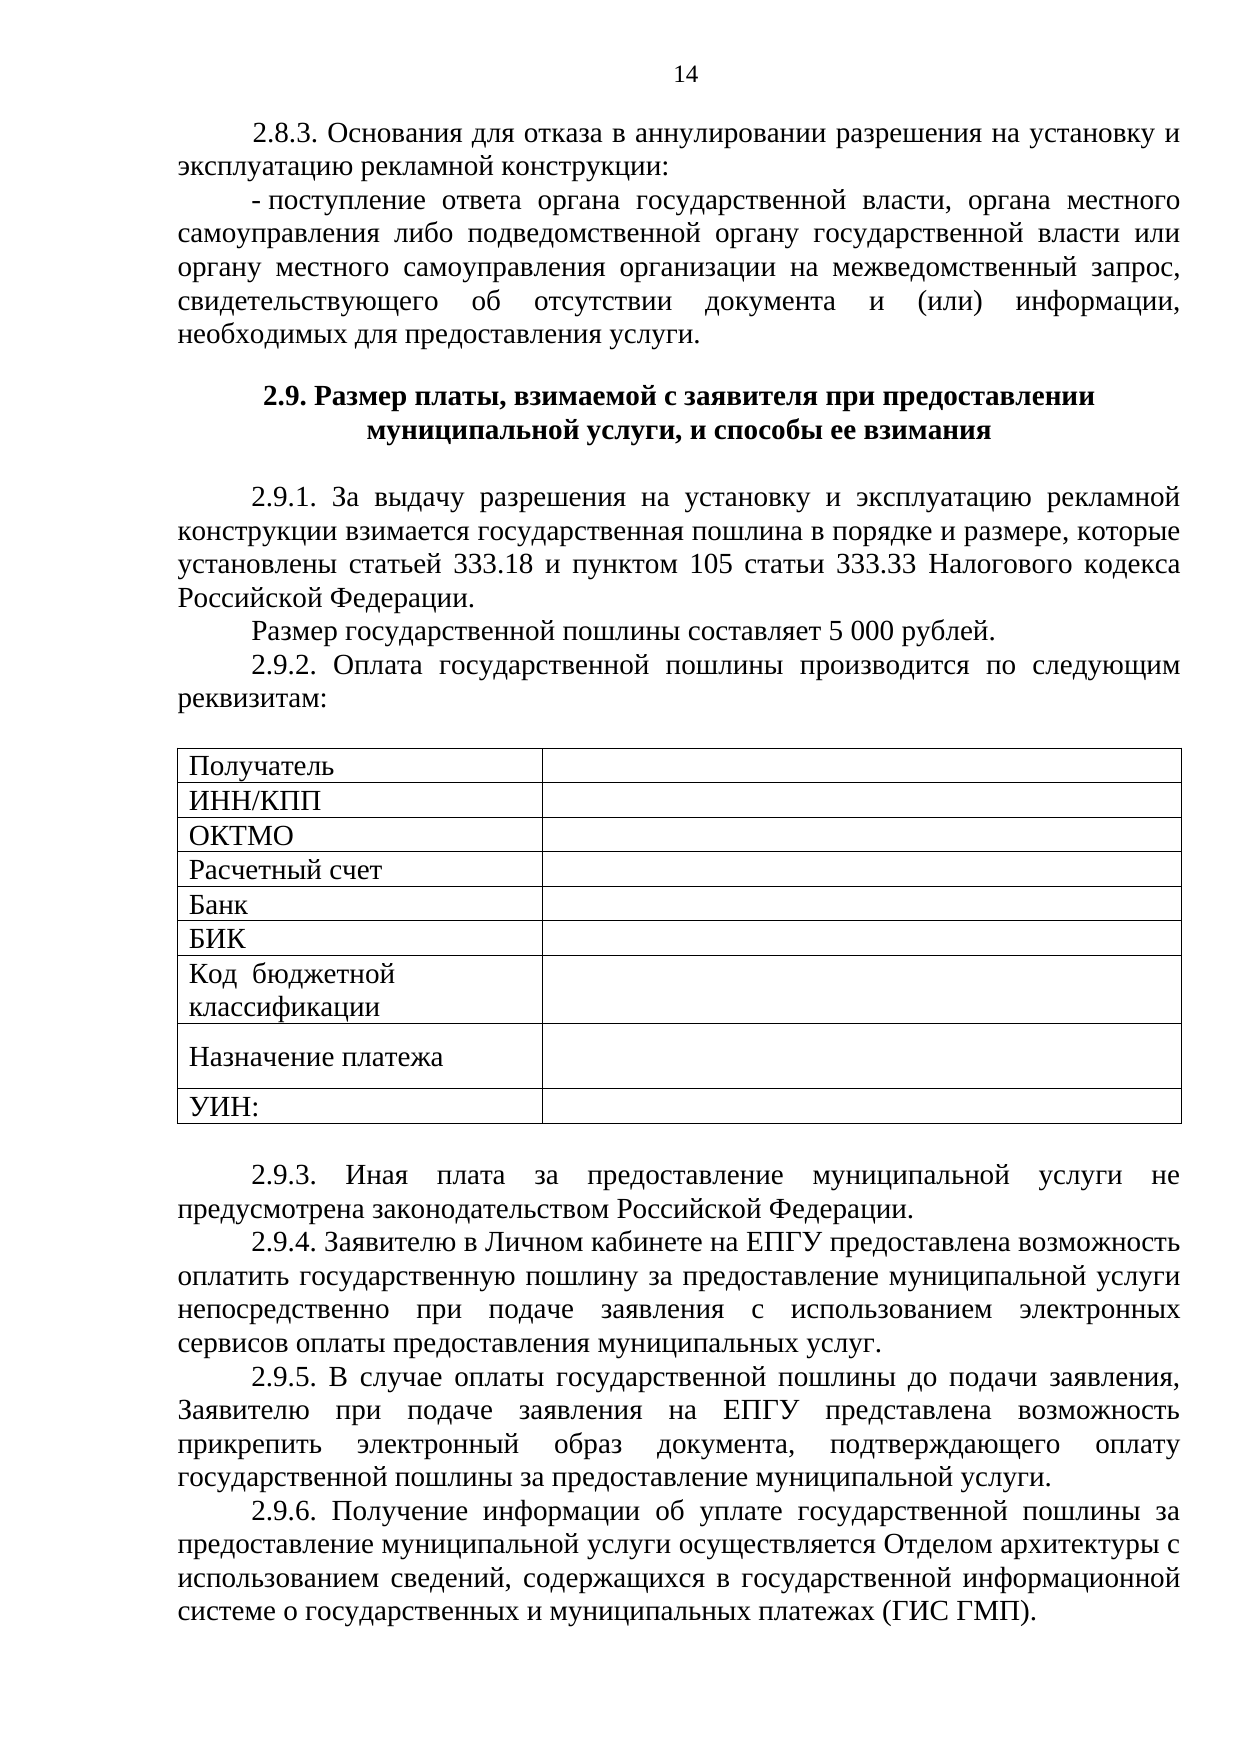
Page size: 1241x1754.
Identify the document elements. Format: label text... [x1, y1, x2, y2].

title 2.9. Размер платы, взимаемой с заявителя при предоставлении муниципальной услуги, и способы ее взимания [177, 378, 1181, 446]
text 2.9.5. В случае оплаты государственной пошлины до подачи заявления, Заявителю при подаче заявления на ЕПГУ представлена возможность прикрепить электронный образ документа, подтверждающего оплату государственной пошлины за предоставление муниципальной услуги. [177, 1359, 1181, 1493]
text 2.8.3. Основания для отказа в аннулировании разрешения на установку и эксплуатацию рекламной конструкции: [177, 115, 1181, 182]
text Размер государственной пошлины составляет 5 000 рублей. [177, 613, 1181, 647]
table_cell Расчетный счет [178, 852, 542, 886]
text 2.9.3. Иная плата за предоставление муниципальной услуги не предусмотрена законодательством Российской Федерации. [177, 1157, 1181, 1224]
text 2.9.4. Заявителю в Личном кабинете на ЕПГУ предоставлена возможность оплатить государственную пошлину за предоставление муниципальной услуги непосредственно при подаче заявления с использованием электронных сервисов оплаты предоставления муниципальных услуг. [177, 1224, 1181, 1359]
table_cell [543, 1024, 1181, 1088]
table_cell [543, 852, 1181, 886]
table_cell ОКТМО [178, 818, 542, 851]
text - поступление ответа органа государственной власти, органа местного самоуправления либо подведомственной органу государственной власти или органу местного самоуправления организации на межведомственный запрос, свидетельствующего об отсутствии документа и (или) информации, необходимых для предоставления услуги. [177, 182, 1181, 350]
table_cell [543, 887, 1181, 920]
text 2.9.6. Получение информации об уплате государственной пошлины за предоставление муниципальной услуги осуществляется Отделом архитектуры с использованием сведений, содержащихся в государственной информационной системе о государственных и муниципальных платежах (ГИС ГМП). [177, 1493, 1181, 1627]
table_cell Банк [178, 887, 542, 920]
table_cell Код бюджетной классификации [178, 956, 542, 1023]
table_cell [543, 921, 1181, 955]
table_header Получатель [178, 749, 542, 782]
table_cell Назначение платежа [178, 1024, 542, 1088]
table_cell [543, 783, 1181, 817]
text 2.9.1. За выдачу разрешения на установку и эксплуатацию рекламной конструкции взимается государственная пошлина в порядке и размере, которые установлены статьей 333.18 и пунктом 105 статьи 333.33 Налогового кодекса Российской Федерации. [177, 479, 1181, 613]
title 2.9.2. Оплата государственной пошлины производится по следующим реквизитам: [177, 647, 1181, 714]
table_cell УИН: [178, 1089, 542, 1123]
table_header [543, 749, 1181, 782]
table_cell [543, 956, 1181, 1023]
table_cell [543, 818, 1181, 851]
table_cell ИНН/КПП [178, 783, 542, 817]
table_cell БИК [178, 921, 542, 955]
table_cell [543, 1089, 1181, 1123]
